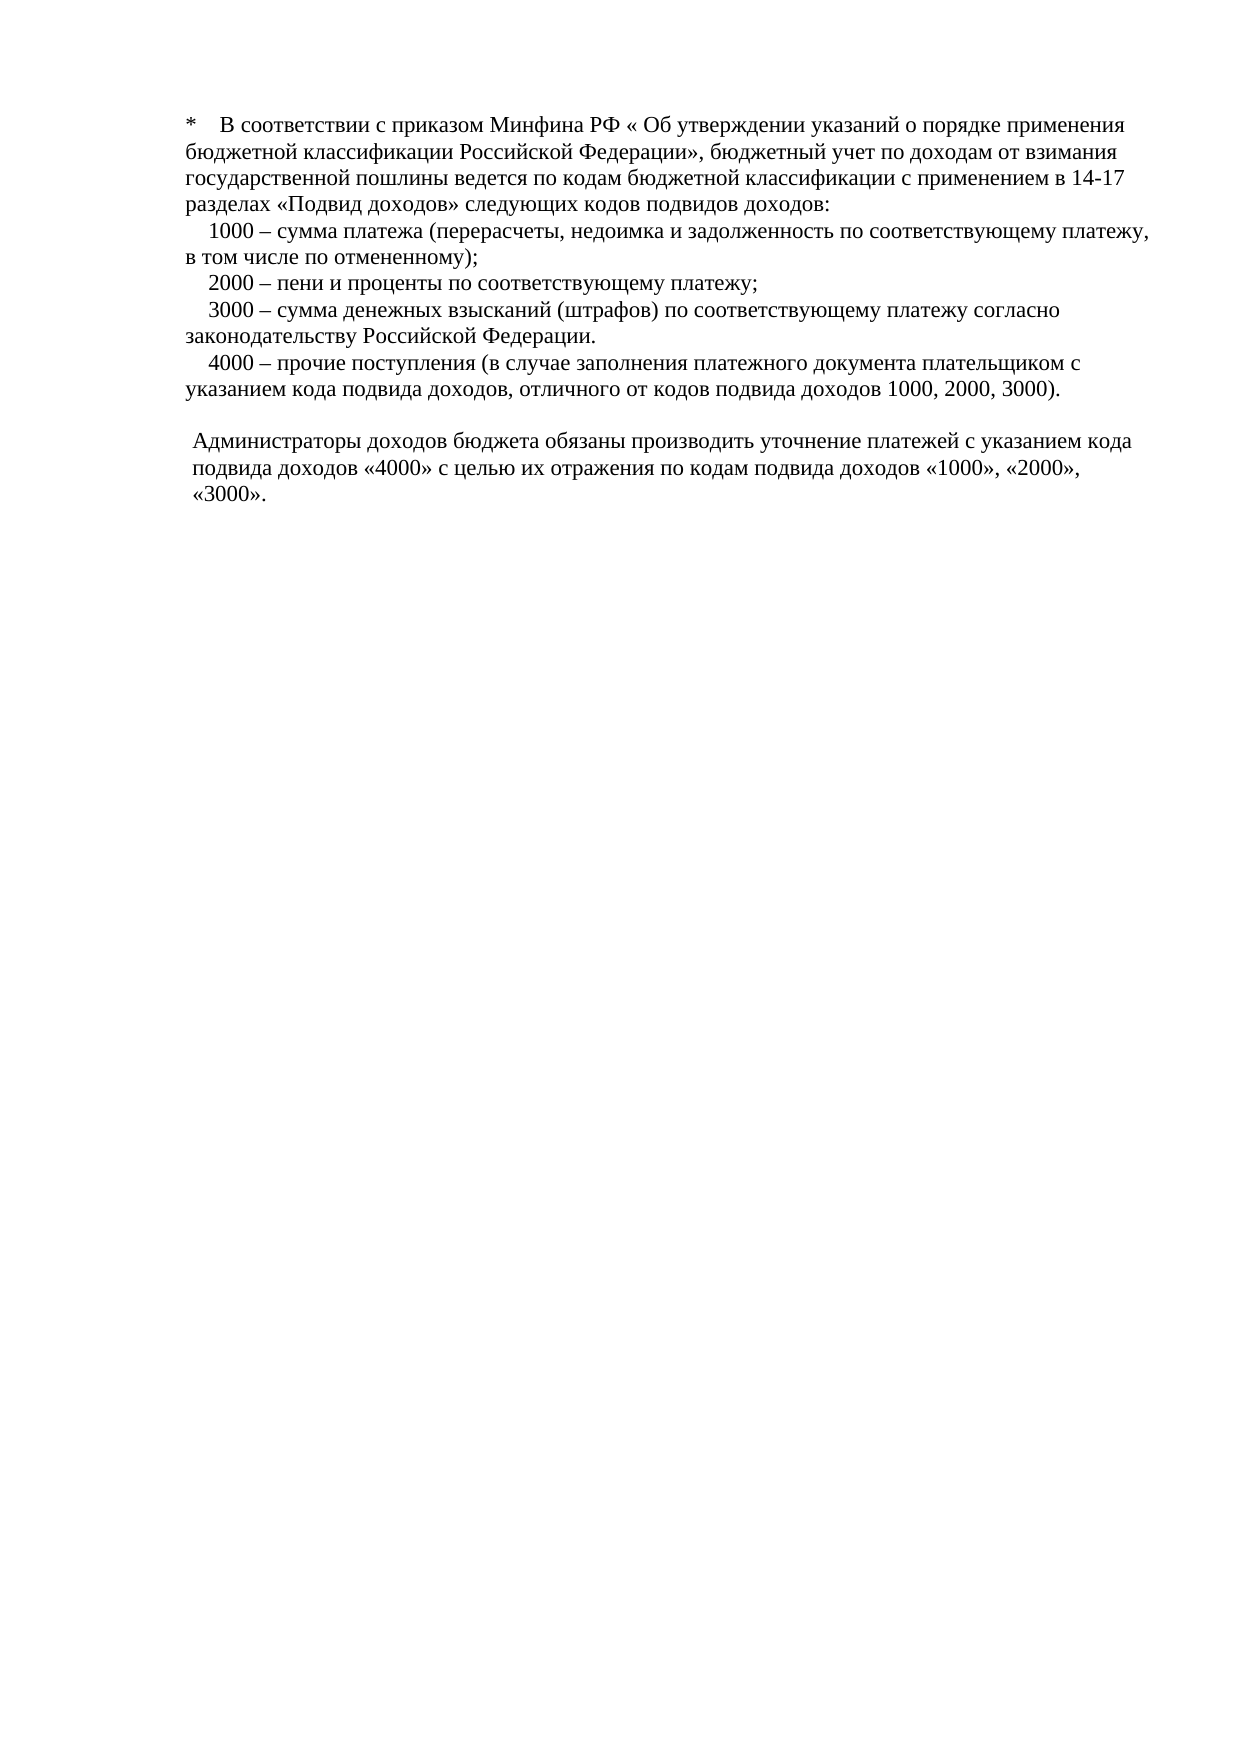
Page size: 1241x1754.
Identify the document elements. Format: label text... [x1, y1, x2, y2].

text 4000 – прочие поступления (в случае заполнения платежного документа плательщиком с указанием кода подвида доходов, отличного от кодов подвида доходов 1000, 2000, 3000). [185, 348, 1152, 401]
text * В соответствии с приказом Минфина РФ « Об утверждении указаний о порядке применения бюджетной классификации Российской Федерации», бюджетный учет по доходам от взимания государственной пошлины ведется по кодам бюджетной классификации с применением в 14-17 разделах «Подвид доходов» следующих кодов подвидов доходов: [185, 111, 1152, 217]
text 1000 – сумма платежа (перерасчеты, недоимка и задолженность по соответствующему платежу, в том числе по отмененному); [185, 217, 1152, 269]
text Администраторы доходов бюджета обязаны производить уточнение платежей с указанием кода подвида доходов «4000» с целью их отражения по кодам подвида доходов «1000», «2000», «3000». [192, 428, 1152, 507]
text 2000 – пени и проценты по соответствующему платежу; [185, 269, 1152, 296]
text 3000 – сумма денежных взысканий (штрафов) по соответствующему платежу согласно законодательству Российской Федерации. [185, 296, 1152, 348]
